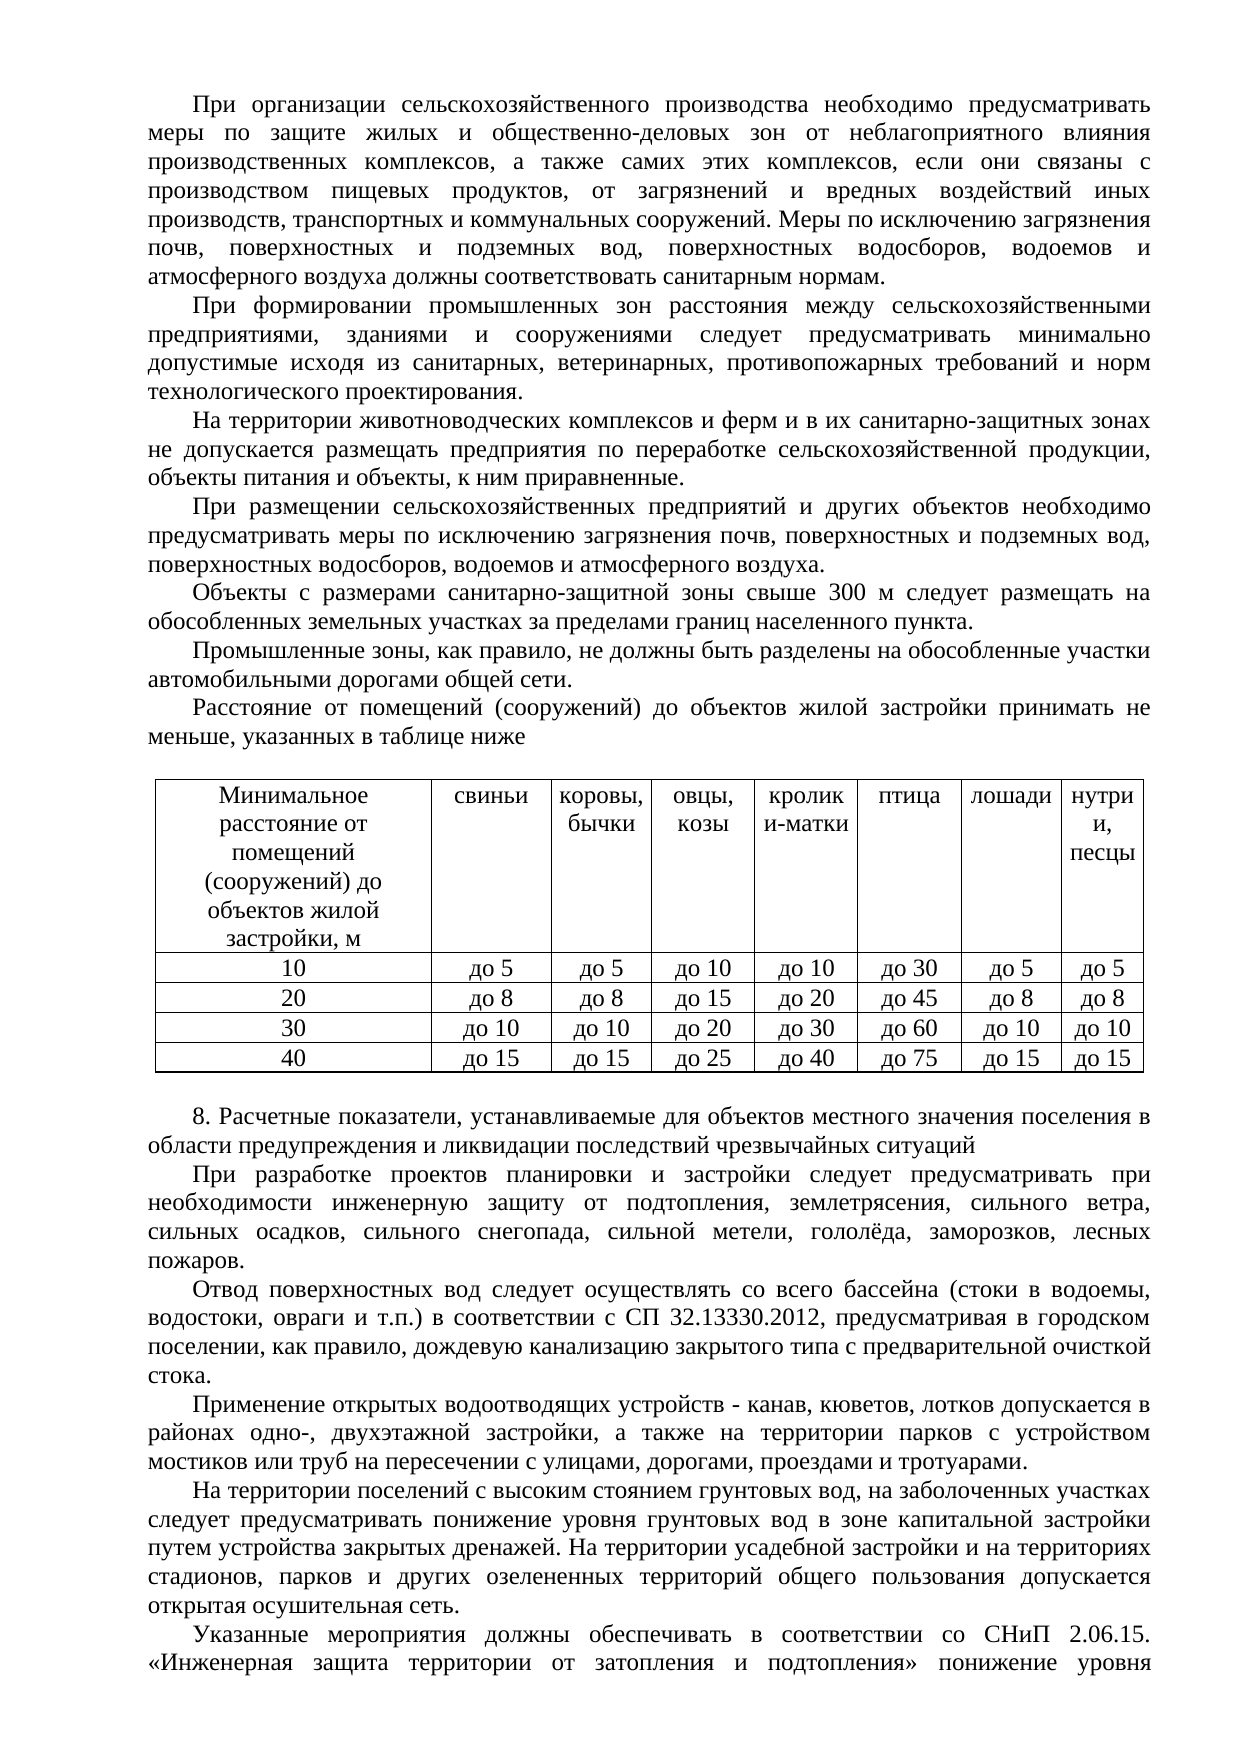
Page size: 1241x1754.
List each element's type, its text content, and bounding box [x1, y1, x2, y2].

table_cell до 75 [858, 1043, 961, 1071]
text При разработке проектов планировки и застройки следует предусматривать при необходимости инженерную защиту от подтопления, землетрясения, сильного ветра, сильных осадков, сильного снегопада, сильной метели, гололёда, заморозков, лесных пожаров. [148, 1159, 1152, 1274]
text 8. Расчетные показатели, устанавливаемые для объектов местного значения поселения в области предупреждения и ликвидации последствий чрезвычайных ситуаций [148, 1101, 1152, 1159]
table_header нутрии, песцы [1062, 780, 1143, 952]
table_cell до 20 [652, 1013, 754, 1042]
text При размещении сельскохозяйственных предприятий и других объектов необходимо предусматривать меры по исключению загрязнения почв, поверхностных и подземных вод, поверхностных водосборов, водоемов и атмосферного воздуха. [148, 491, 1152, 577]
table_cell до 10 [432, 1013, 551, 1042]
table_cell до 8 [552, 983, 651, 1012]
table_cell до 10 [1062, 1013, 1143, 1042]
table_cell до 20 [755, 983, 857, 1012]
table_header кролики-матки [755, 780, 857, 952]
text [148, 1619, 1152, 1676]
table_cell до 40 [755, 1043, 857, 1071]
text Промышленные зоны, как правило, не должны быть разделены на обособленные участки автомобильными дорогами общей сети. [148, 635, 1152, 692]
table_cell до 8 [962, 983, 1061, 1012]
table_cell 40 [156, 1043, 431, 1071]
text Расстояние от помещений (сооружений) до объектов жилой застройки принимать не меньше, указанных в таблице ниже [148, 692, 1152, 750]
table_cell 20 [156, 983, 431, 1012]
table_cell до 45 [858, 983, 961, 1012]
table_cell 10 [156, 953, 431, 982]
text Отвод поверхностных вод следует осуществлять со всего бассейна (стоки в водоемы, водостоки, овраги и т.п.) в соответствии с СП 32.13330.2012, предусматривая в городском поселении, как правило, дождевую канализацию закрытого типа с предварительной очисткой стока. [148, 1274, 1152, 1389]
table_cell до 5 [962, 953, 1061, 982]
text Объекты с размерами санитарно-защитной зоны свыше следует размещать на обособленных земельных участках за пределами границ населенного пункта. [148, 577, 1152, 635]
table_cell до 8 [1062, 983, 1143, 1012]
table_header коровы, бычки [552, 780, 651, 952]
text При формировании промышленных зон расстояния между сельскохозяйственными предприятиями, зданиями и сооружениями следует предусматривать минимально допустимые исходя из санитарных, ветеринарных, противопожарных требований и норм технологического проектирования. [148, 290, 1152, 405]
table_cell до 15 [432, 1043, 551, 1071]
table_cell до 15 [1062, 1043, 1143, 1071]
table_header свиньи [432, 780, 551, 952]
table_cell до 10 [962, 1013, 1061, 1042]
table_cell до 10 [652, 953, 754, 982]
text На территории животноводческих комплексов и ферм и в их санитарно-защитных зонах не допускается размещать предприятия по переработке сельскохозяйственной продукции, объекты питания и объекты, к ним приравненные. [148, 405, 1152, 491]
table_cell до 10 [552, 1013, 651, 1042]
table_cell до 5 [432, 953, 551, 982]
table_cell до 60 [858, 1013, 961, 1042]
table_cell до 25 [652, 1043, 754, 1071]
table_header овцы, козы [652, 780, 754, 952]
table_cell до 15 [552, 1043, 651, 1071]
text При организации сельскохозяйственного производства необходимо предусматривать меры по защите жилых и общественно-деловых зон от неблагоприятного влияния производственных комплексов, а также самих этих комплексов, если они связаны с производством пищевых продуктов, от загрязнений и вредных воздействий иных производств, транспортных и коммунальных сооружений. Меры по исключению загрязнения почв, поверхностных и подземных вод, поверхностных водосборов, водоемов и атмосферного воздуха должны соответствовать санитарным нормам. [148, 89, 1152, 290]
table_cell до 30 [858, 953, 961, 982]
table_cell до 5 [552, 953, 651, 982]
table_cell до 15 [962, 1043, 1061, 1071]
table_header Минимальное расстояние от помещений (сооружений) до объектов жилой застройки, м [156, 780, 431, 952]
table_cell до 15 [652, 983, 754, 1012]
table_cell до 10 [755, 953, 857, 982]
text Применение открытых водоотводящих устройств - канав, кюветов, лотков допускается в районах одно-, двухэтажной застройки, а также на территории парков с устройством мостиков или труб на пересечении с улицами, дорогами, проездами и тротуарами. [148, 1389, 1152, 1475]
table_header птица [858, 780, 961, 952]
table_cell до 5 [1062, 953, 1143, 982]
text На территории поселений с высоким стоянием грунтовых вод, на заболоченных участках следует предусматривать понижение уровня грунтовых вод в зоне капитальной застройки путем устройства закрытых дренажей. На территории усадебной застройки и на территориях стадионов, парков и других озелененных территорий общего пользования допускается открытая осушительная сеть. [148, 1475, 1152, 1619]
table_cell до 8 [432, 983, 551, 1012]
table_cell 30 [156, 1013, 431, 1042]
table_cell до 30 [755, 1013, 857, 1042]
table_header лошади [962, 780, 1061, 952]
